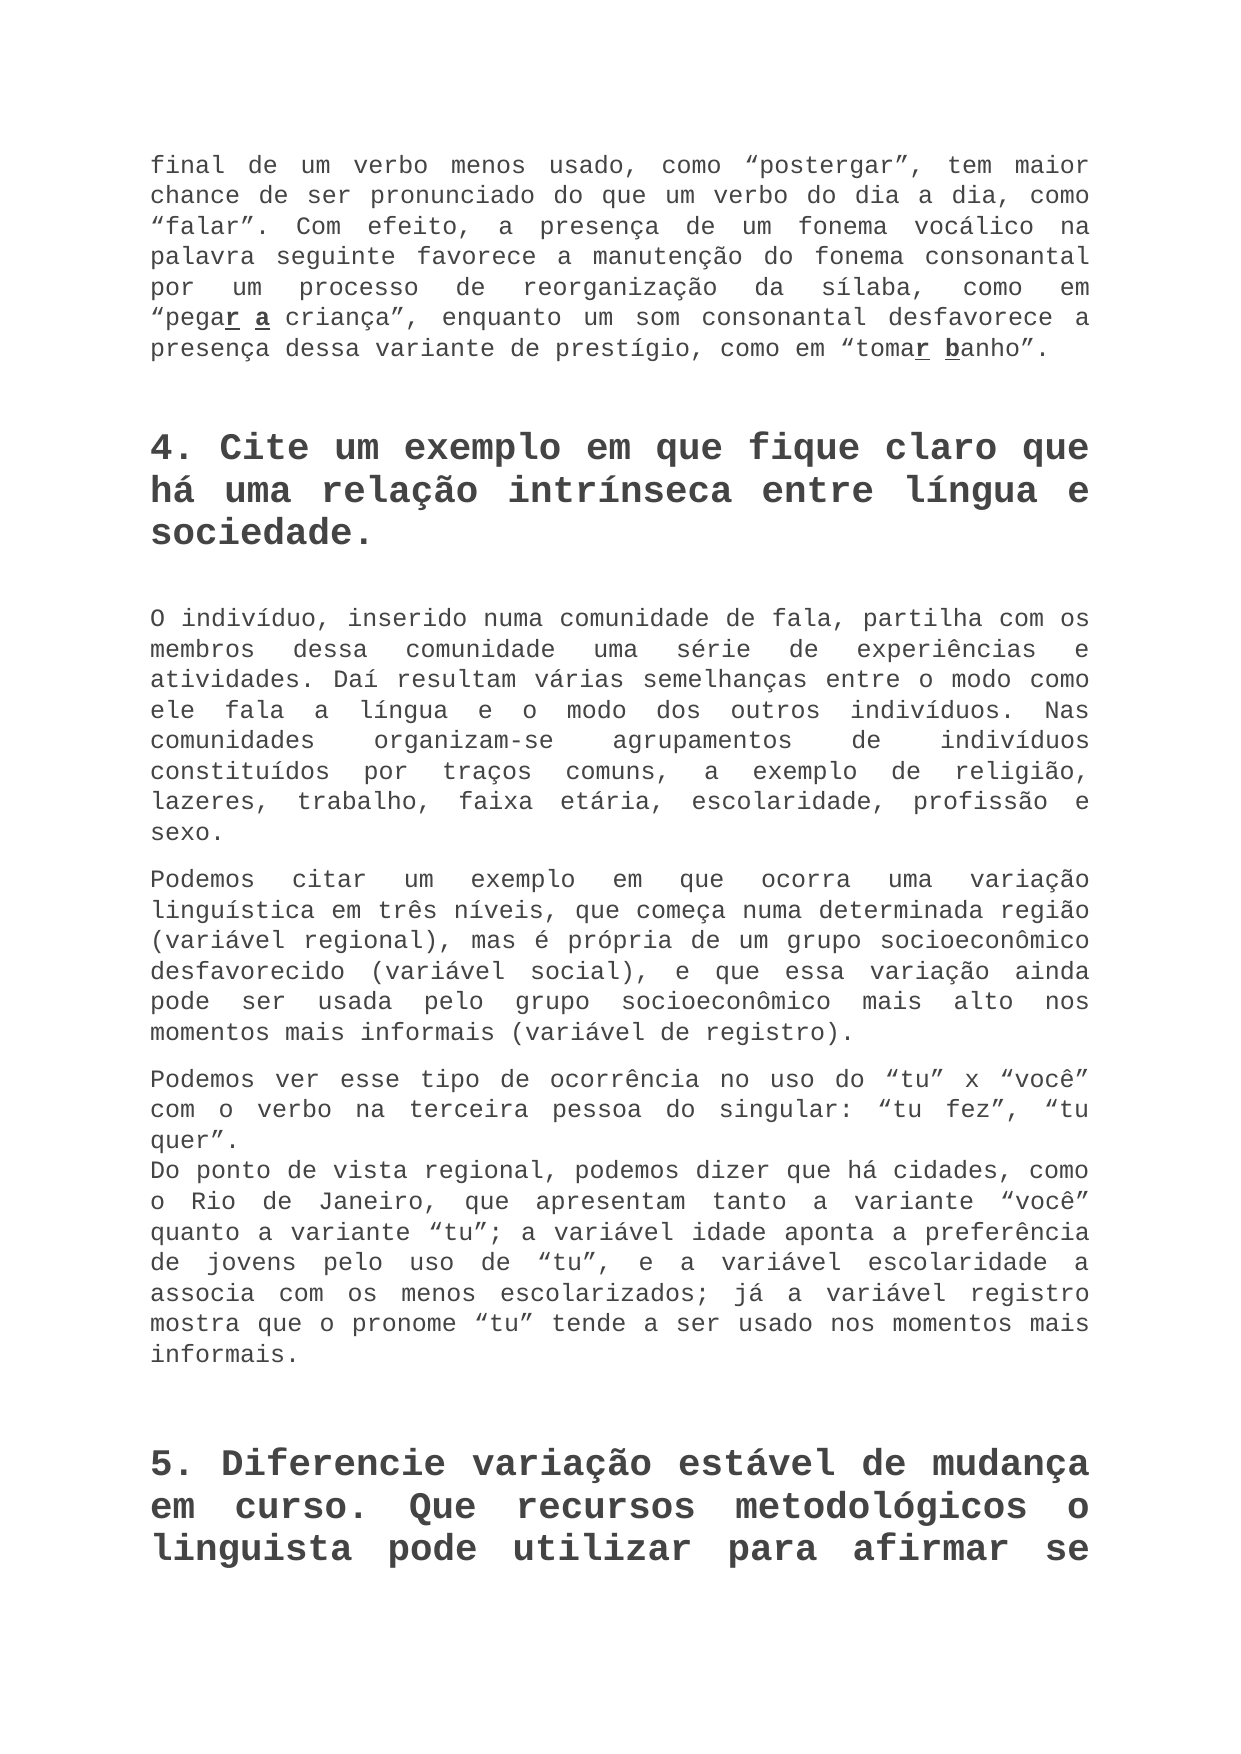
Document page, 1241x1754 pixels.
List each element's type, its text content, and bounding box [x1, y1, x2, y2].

text Podemos ver esse tipo de ocorrência no uso do “tu” x “você” com o verbo na terceira pessoa do singular: “tu fez”, “tu quer”. Do ponto de vista regional, podemos dizer que há cidades, como o Rio de Janeiro, que apresentam tanto a variante “você” quanto a variante “tu”; a variável idade aponta a preferência de jovens pelo uso de “tu”, e a variável escolaridade a associa com os menos escolarizados; já a variável registro mostra que o pronome “tu” tende a ser usado nos momentos mais informais. [150, 1064, 1090, 1369]
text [150, 150, 1090, 364]
text O indivíduo, inserido numa comunidade de fala, partilha com os membros dessa comunidade uma série de experiências e atividades. Daí resultam várias semelhanças entre o modo como ele fala a língua e o modo dos outros indivíduos. Nas comunidades organizam-se agrupamentos de indivíduos constituídos por traços comuns, a exemplo de religião, lazeres, trabalho, faixa etária, escolaridade, profissão e sexo. [150, 604, 1090, 848]
text 4. Cite um exemplo em que fique claro que há uma relação intrínseca entre língua e sociedade. [150, 428, 1090, 556]
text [150, 1444, 1090, 1572]
text Podemos citar um exemplo em que ocorra uma variação linguística em três níveis, que começa numa determinada região (variável regional), mas é própria de um grupo socioeconômico desfavorecido (variável social), e que essa variação ainda pode ser usada pelo grupo socioeconômico mais alto nos momentos mais informais (variável de registro). [150, 864, 1090, 1048]
